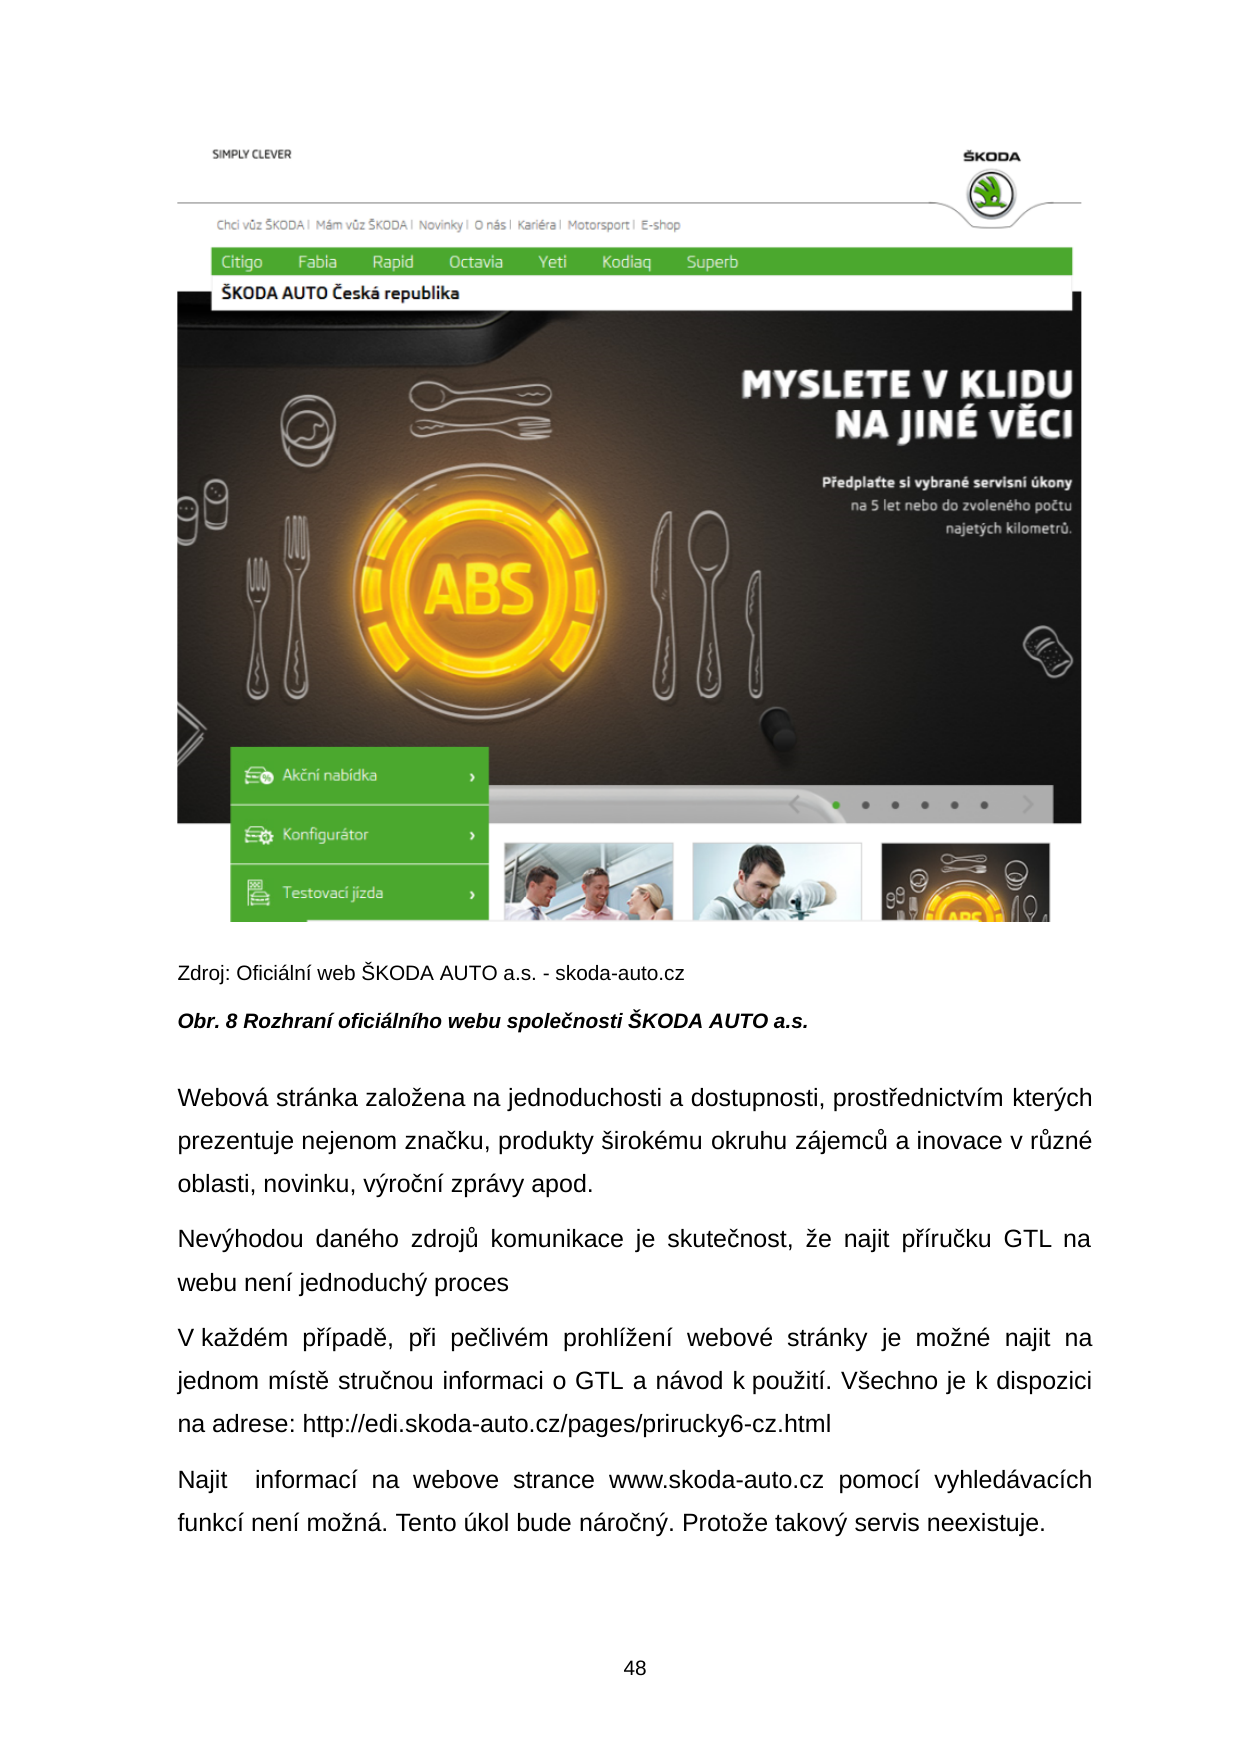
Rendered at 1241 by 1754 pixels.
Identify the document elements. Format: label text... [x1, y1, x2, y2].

text Zdroj: Oficiální web ŠKODA AUTO a.s. - skoda-auto.cz‎ [177, 961, 1092, 985]
text Najit informací na webove strance www.skoda-auto.cz pomocí vyhledávacích funkcí není možná. Tento úkol bude náročný. Protože takový servis neexistuje. [177, 1465, 1092, 1537]
picture [177, 147, 1082, 922]
text Webová stránka založena na jednoduchosti a dostupnosti, prostřednictvím kterých prezentuje nejenom značku, produkty širokému okruhu zájemců a inovace v různé oblasti, novinku, výroční zprávy apod. [177, 1083, 1092, 1198]
text V každém případě, při pečlivém prohlížení webové stránky je možné najit na jednom místě stručnou informaci o GTL a návod k použití. Všechno je k dispozici na adrese: http://edi.skoda-auto.cz/pages/prirucky6-cz.html [177, 1323, 1092, 1438]
text Obr. 8 Rozhraní oficiálního webu společnosti ŠKODA AUTO a.s. [177, 1009, 1092, 1033]
text Nevýhodou daného zdrojů komunikace je skutečnost, že najit příručku GTL na webu není jednoduchý proces [177, 1224, 1092, 1296]
